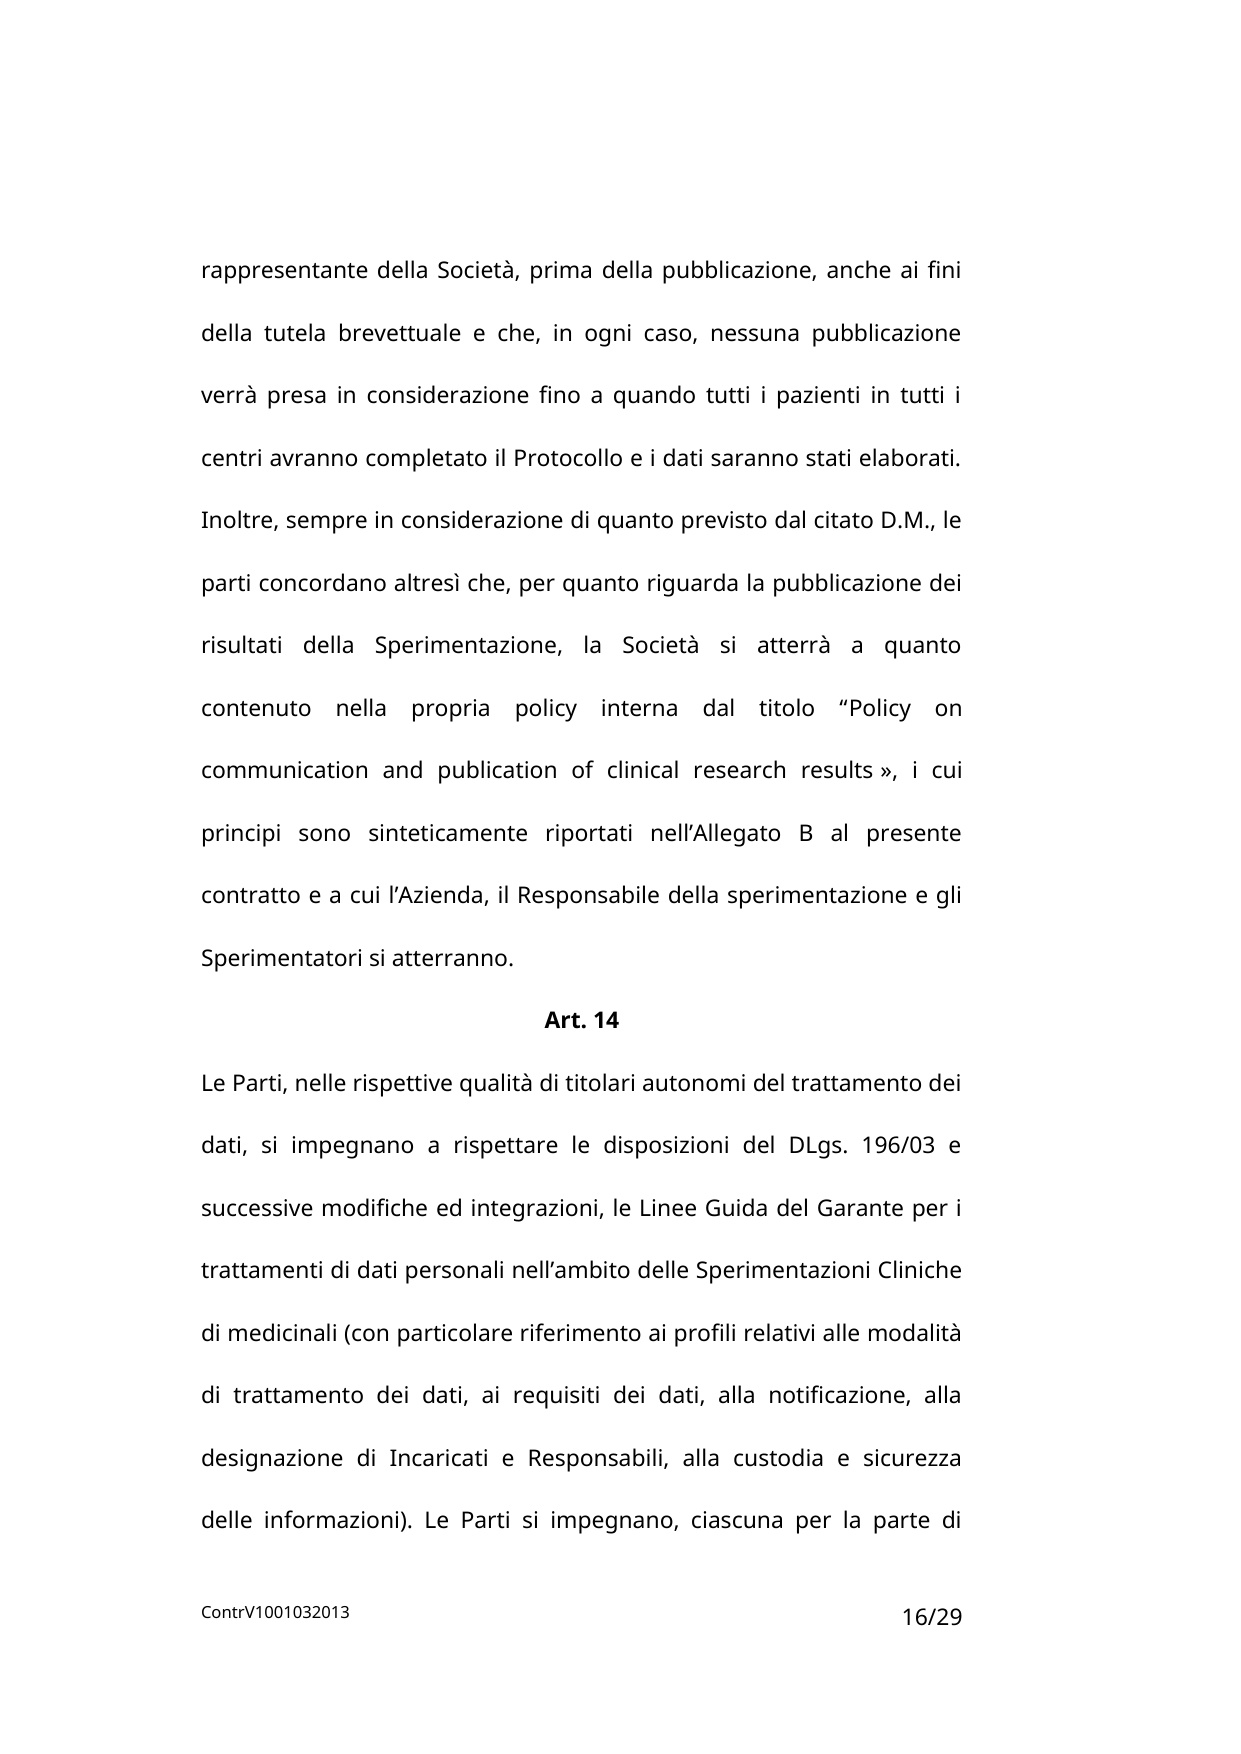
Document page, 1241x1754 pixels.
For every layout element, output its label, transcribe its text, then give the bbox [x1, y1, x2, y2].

text Art. 14 [201, 1004, 963, 1035]
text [201, 254, 963, 973]
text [201, 1066, 963, 1535]
